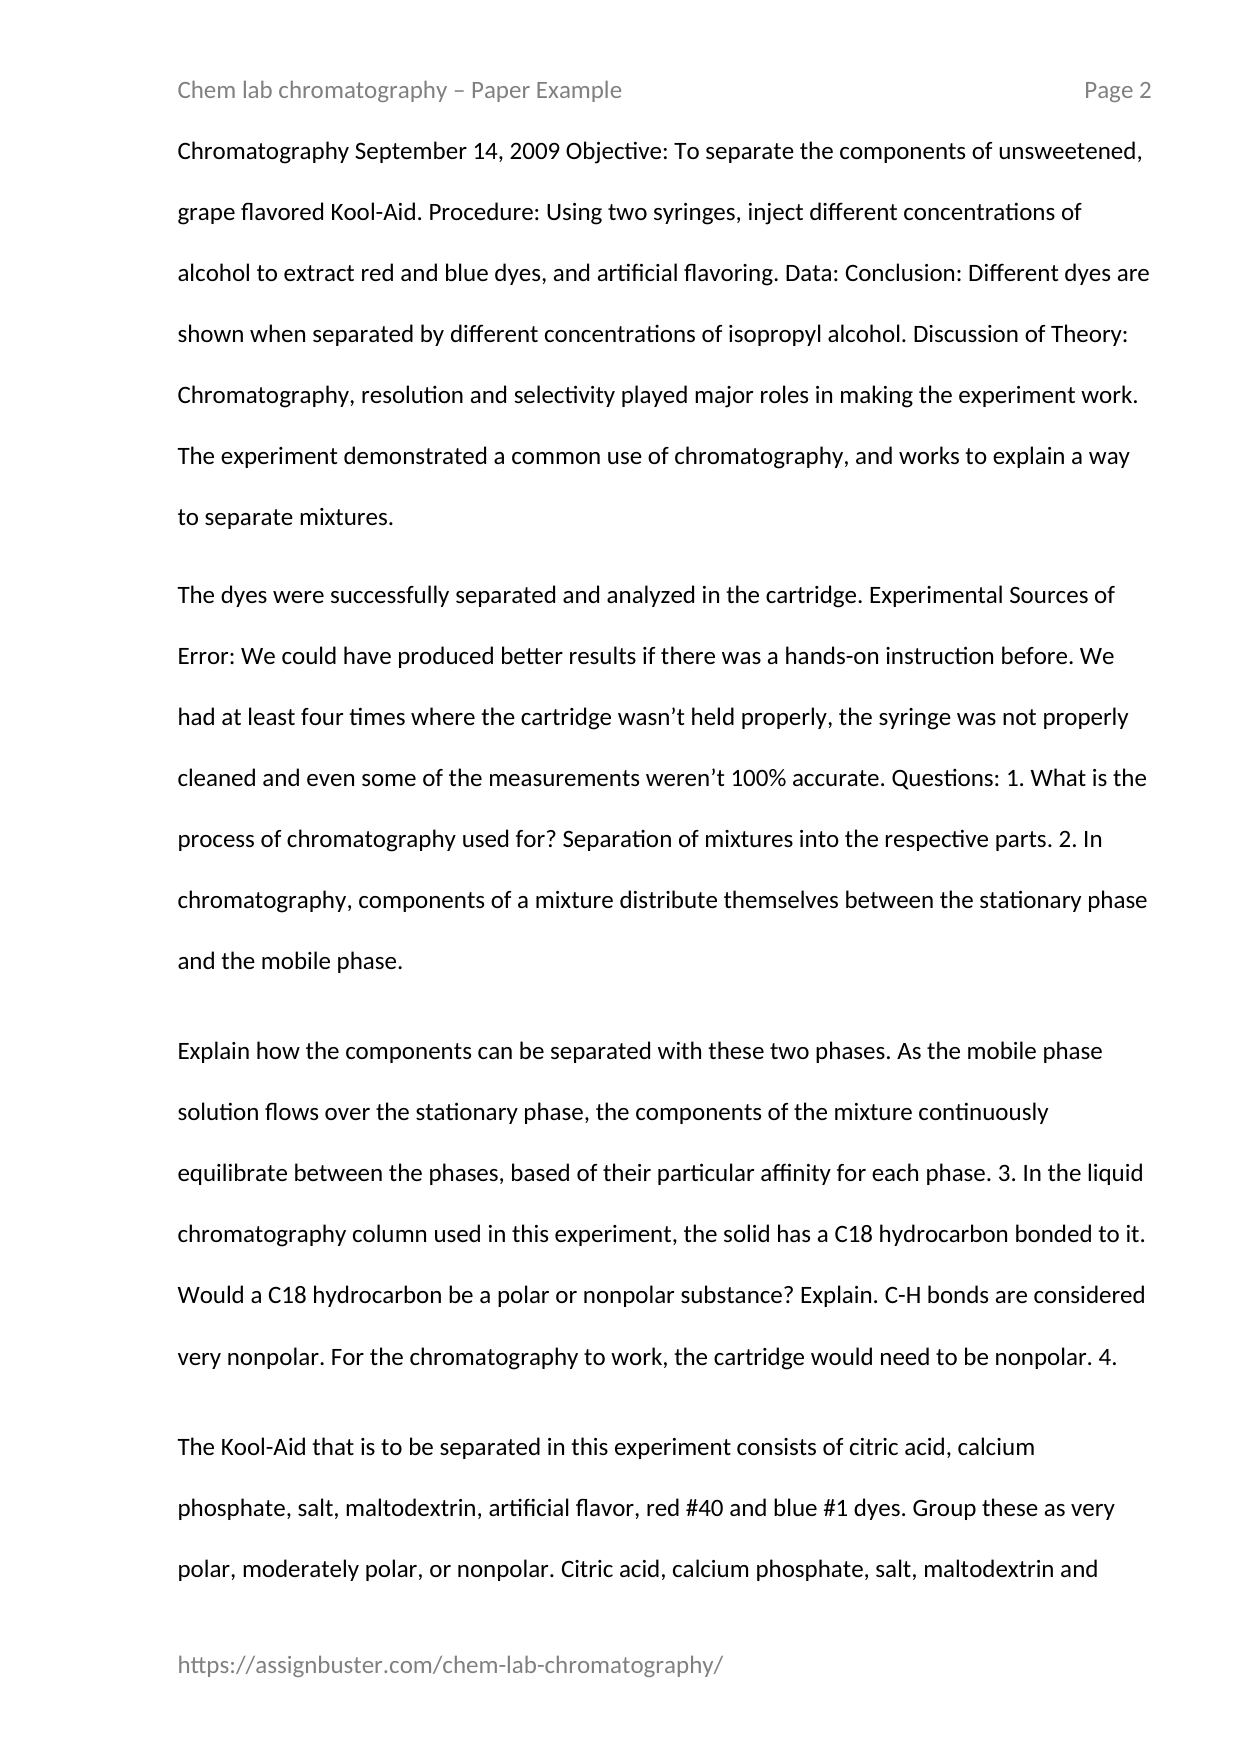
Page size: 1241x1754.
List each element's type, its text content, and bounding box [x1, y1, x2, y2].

text The dyes were successfully separated and analyzed in the cartridge. Experimental Sources of Error: We could have produced better results if there was a hands-on instruction before. We had at least four times where the cartridge wasn’t held properly, the syringe was not properly cleaned and even some of the measurements weren’t 100% accurate. Questions: 1. What is the process of chromatography used for? Separation of mixtures into the respective parts. 2. In chromatography, components of a mixture distribute themselves between the stationary phase and the mobile phase. [177, 579, 1152, 976]
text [177, 1431, 1152, 1584]
text Explain how the components can be separated with these two phases. As the mobile phase solution flows over the stationary phase, the components of the mixture continuously equilibrate between the phases, based of their particular affinity for each phase. 3. In the liquid chromatography column used in this experiment, the solid has a C18 hydrocarbon bonded to it. Would a C18 hydrocarbon be a polar or nonpolar substance? Explain. C-H bonds are considered very nonpolar. For the chromatography to work, the cartridge would need to be nonpolar. 4. [177, 1036, 1152, 1371]
text Chromatography September 14, 2009 Objective: To separate the components of unsweetened, grape flavored Kool-Aid. Procedure: Using two syringes, inject different concentrations of alcohol to extract red and blue dyes, and artificial flavoring. Data: Conclusion: Different dyes are shown when separated by different concentrations of isopropyl alcohol. Discussion of Theory: Chromatography, resolution and selectivity played major roles in making the experiment work. The experiment demonstrated a common use of chromatography, and works to explain a way to separate mixtures. [177, 135, 1152, 532]
